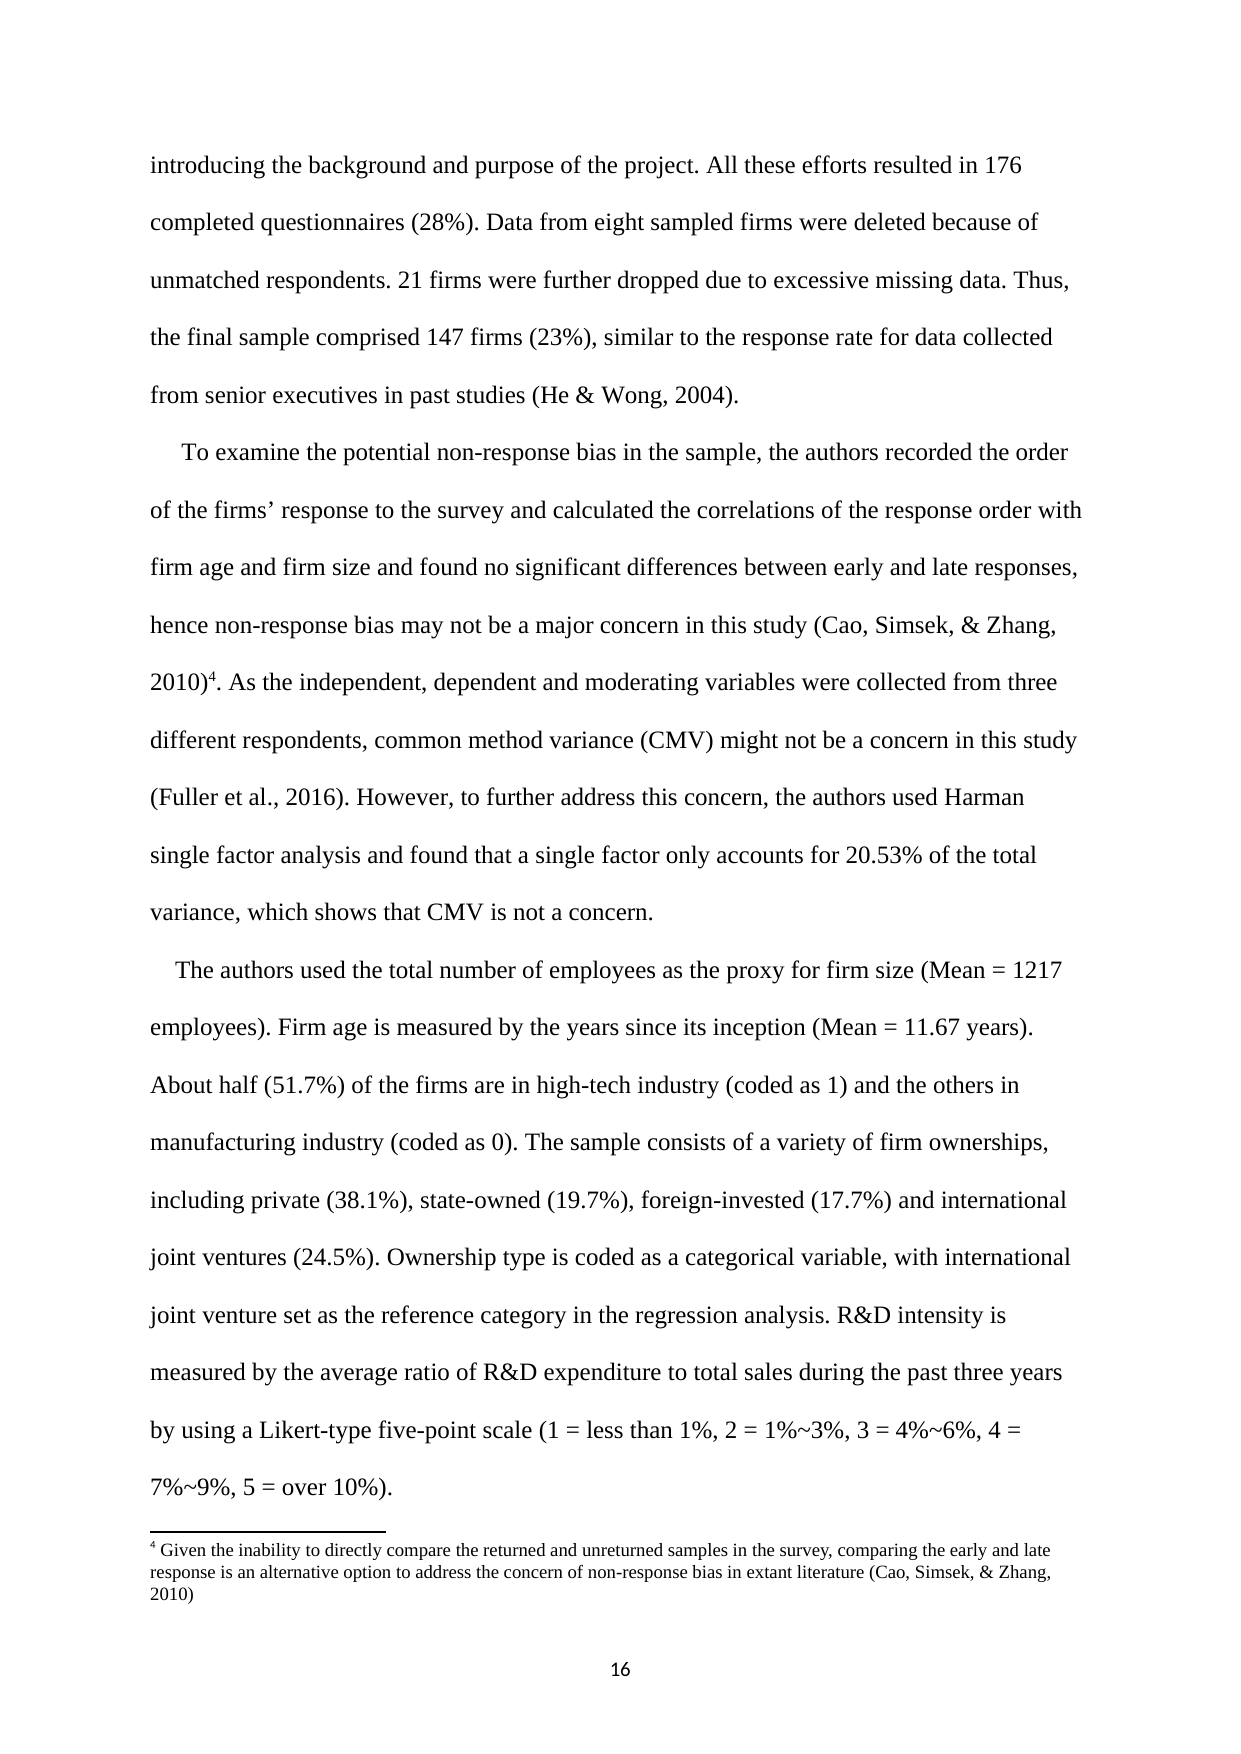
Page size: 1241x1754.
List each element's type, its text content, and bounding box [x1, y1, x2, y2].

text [150, 150, 1090, 409]
text The authors used the total number of employees as the proxy for firm size (Mean = 1217 employees). Firm age is measured by the years since its inception (Mean = 11.67 years). About half (51.7%) of the firms are in high-tech industry (coded as 1) and the others in manufacturing industry (coded as 0). The sample consists of a variety of firm ownerships, including private (38.1%), state-owned (19.7%), foreign-invested (17.7%) and international joint ventures (24.5%). Ownership type is coded as a categorical variable, with international joint venture set as the reference category in the regression analysis. R&D intensity is measured by the average ratio of R&D expenditure to total sales during the past three years by using a Likert-type five-point scale (1 = less than 1%, 2 = 1%~3%, 3 = 4%~6%, 4 = 7%~9%, 5 = over 10%). [150, 955, 1090, 1501]
text To examine the potential non-response bias in the sample, the authors recorded the order of the firms’ response to the survey and calculated the correlations of the response order with firm age and firm size and found no significant differences between early and late responses, hence non-response bias may not be a major concern in this study (Cao, Simsek, & Zhang, 2010). As the independent, dependent and moderating variables were collected from three different respondents, common method variance (CMV) might not be a concern in this study (Fuller et al., 2016). However, to further address this concern, the authors used Harman single factor analysis and found that a single factor only accounts for 20.53% of the total variance, which shows that CMV is not a concern. [150, 437, 1090, 926]
